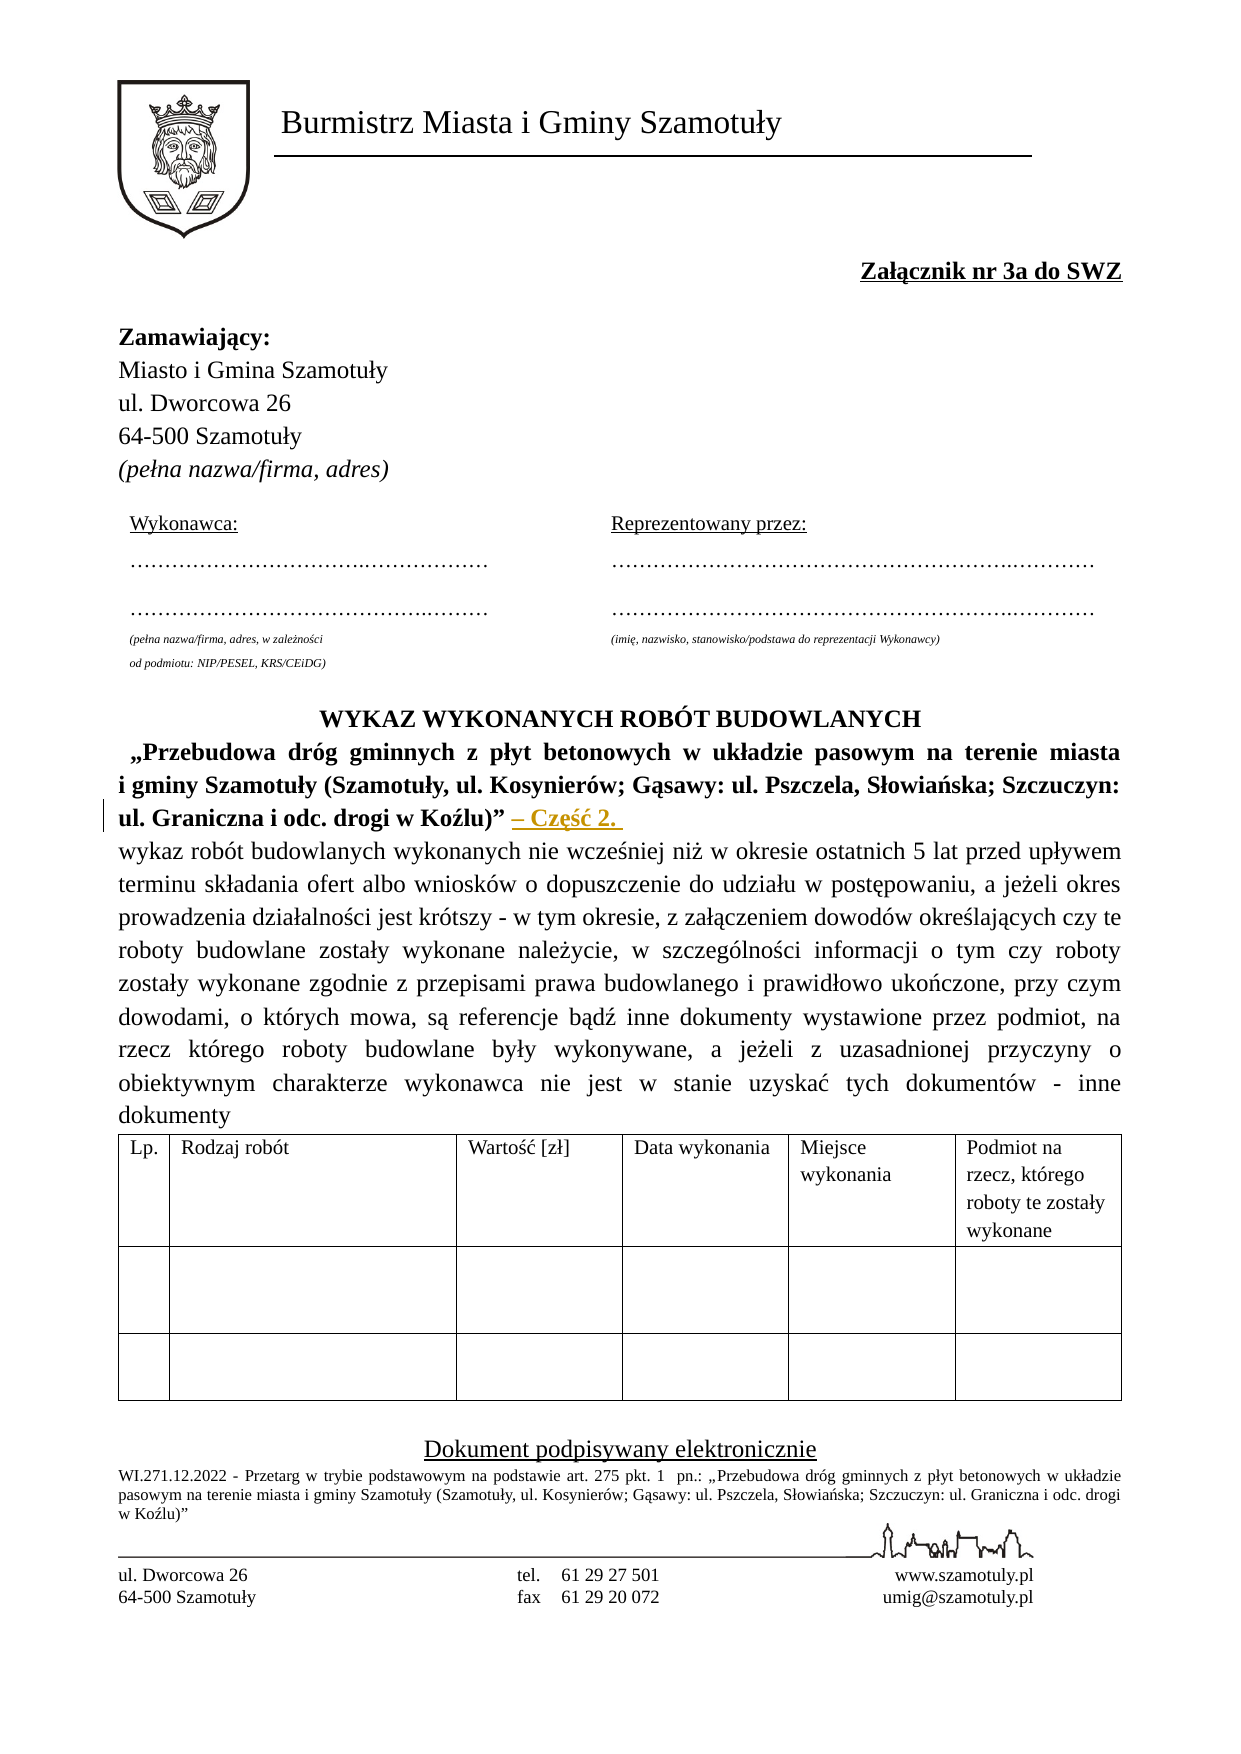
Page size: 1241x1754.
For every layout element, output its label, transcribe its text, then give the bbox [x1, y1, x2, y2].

table_cell [170, 1334, 456, 1400]
table_header Wykonawca: [118, 487, 599, 535]
text ul. Dworcowa 26 [118, 388, 1122, 417]
table_cell [789, 1334, 955, 1400]
text Miasto i Gmina Szamotuły [118, 355, 1122, 384]
table_cell [457, 1334, 622, 1400]
text Zamawiający: [118, 322, 1122, 351]
text wykaz robót budowlanych wykonanych nie wcześniej niż w okresie ostatnich 5 lat przed upływem terminu składania ofert albo wniosków o dopuszczenie do udziału w postępowaniu, a jeżeli okres prowadzenia działalności jest krótszy - w tym okresie, z załączeniem dowodów określających czy te roboty budowlane zostały wykonane należycie, w szczególności informacji o tym czy roboty zostały wykonane zgodnie z przepisami prawa budowlanego i prawidłowo ukończone, przy czym dowodami, o których mowa, są referencje bądź inne dokumenty wystawione przez podmiot, na rzecz którego roboty budowlane były wykonywane, a jeżeli z uzasadnionej przyczyny o obiektywnym charakterze wykonawca nie jest w stanie uzyskać tych dokumentów - inne dokumenty [118, 836, 1122, 1129]
table_cell …………………………….……………… …………………………………….……… (pełna nazwa/firma, adres, w zależności od podmiotu: NIP/PESEL, KRS/CEiDG) [118, 535, 599, 704]
table_cell [623, 1334, 788, 1400]
text WYKAZ WYKONANYCH ROBÓT BUDOWLANYCH [118, 704, 1122, 733]
table_header Reprezentowany przez: [600, 487, 1122, 535]
picture [118, 1523, 1034, 1558]
text Dokument podpisywany elektronicznie [118, 1434, 1122, 1463]
table_cell [457, 1247, 622, 1333]
table_header Lp. [119, 1135, 169, 1246]
table_header Rodzaj robót [170, 1135, 456, 1246]
text Załącznik nr 3a do SWZ [118, 256, 1122, 284]
text 64-500 Szamotuły [118, 421, 1122, 450]
table_cell [119, 1247, 169, 1333]
table_cell [119, 1334, 169, 1400]
table_cell [956, 1334, 1121, 1400]
table_cell [170, 1247, 456, 1333]
table_cell [789, 1247, 955, 1333]
table_header Data wykonania [623, 1135, 788, 1246]
table_cell ………………………………………………….………… ………………………………………………….………… (imię, nazwisko, stanowisko/podstawa do reprezentacji Wykonawcy) [600, 535, 1122, 704]
table_cell [623, 1247, 788, 1333]
table_cell [956, 1247, 1121, 1333]
text (pełna nazwa/firma, adres) [118, 454, 1122, 483]
table_header Miejsce wykonania [789, 1135, 955, 1246]
table_header Wartość [zł] [457, 1135, 622, 1246]
picture [117, 80, 250, 239]
table_header Podmiot na rzecz, którego roboty te zostały wykonane [956, 1135, 1121, 1246]
text „Przebudowa dróg gminnych z płyt betonowych w układzie pasowym na terenie miasta i gminy Szamotuły (Szamotuły, ul. Kosynierów; Gąsawy: ul. Pszczela, Słowiańska; Szczuczyn: ul. Graniczna i odc. drogi w Koźlu)” [118, 737, 1122, 832]
